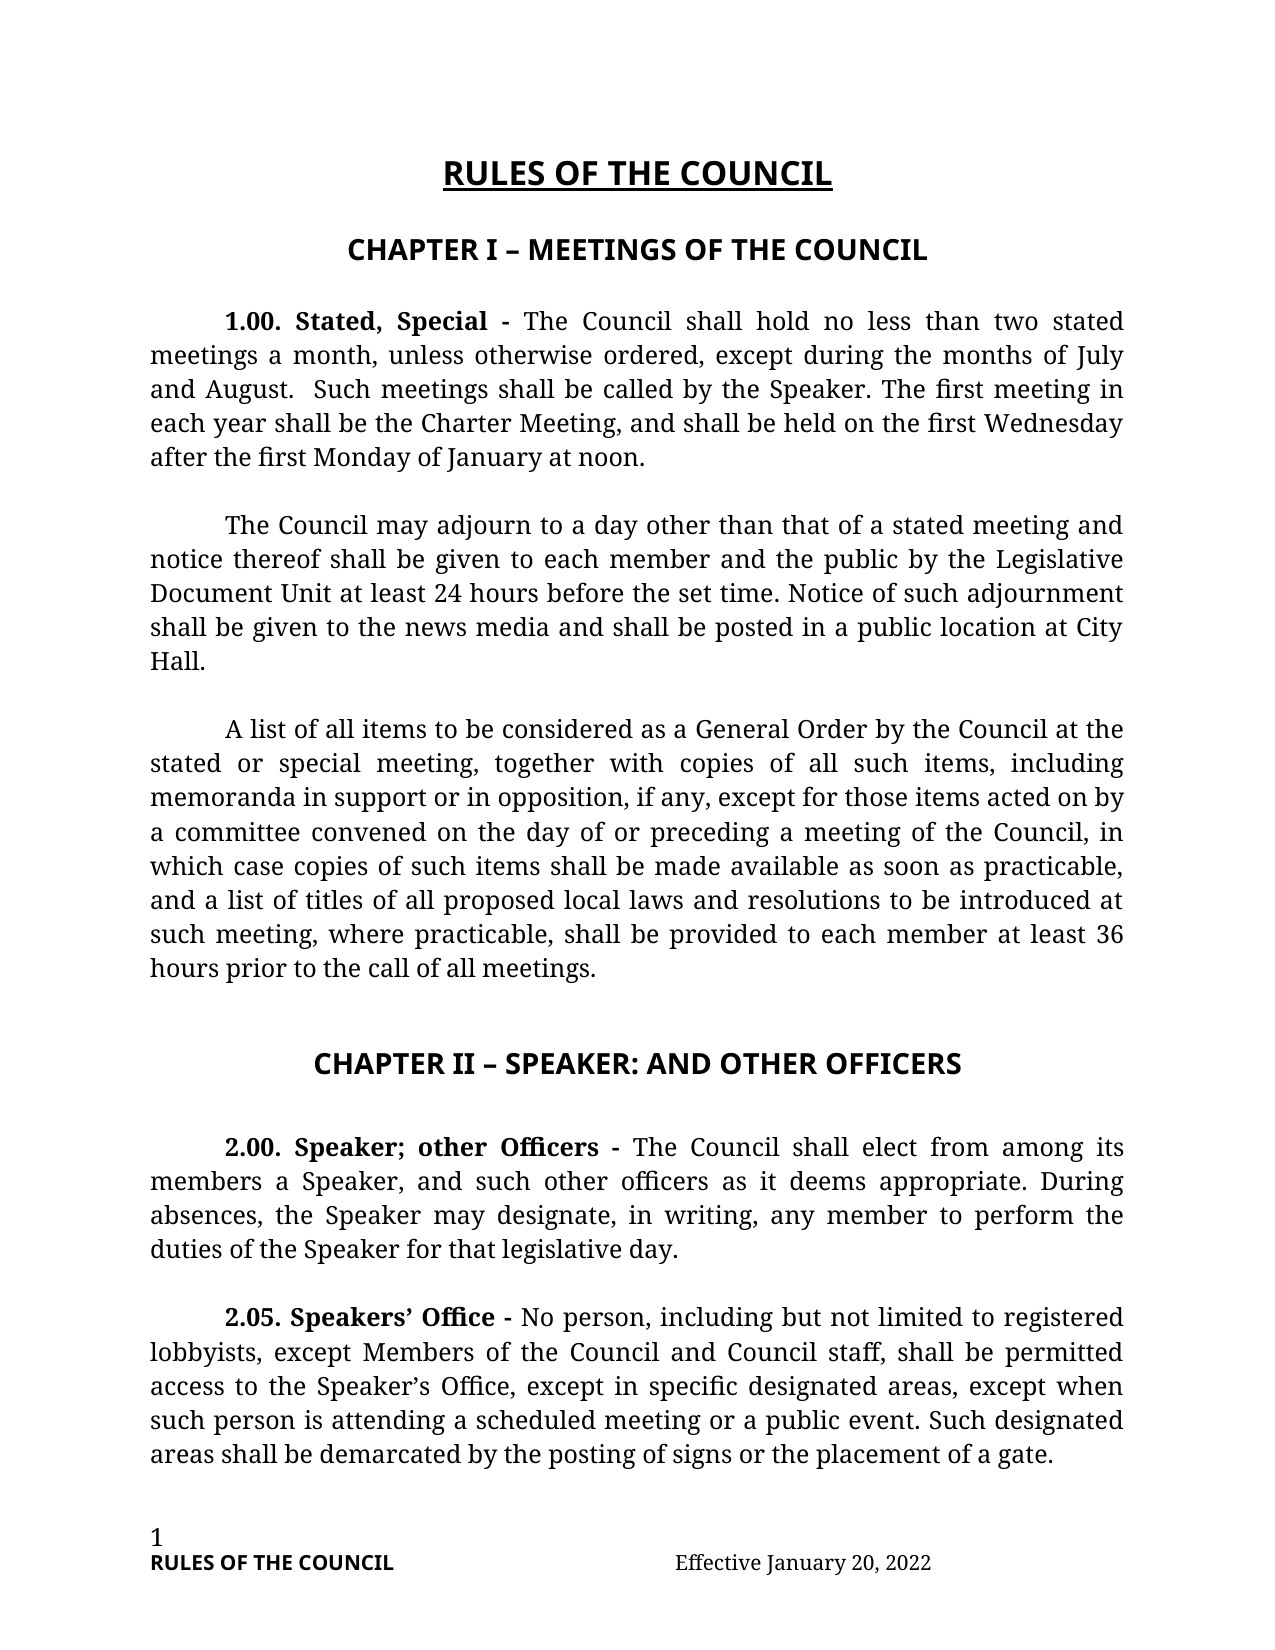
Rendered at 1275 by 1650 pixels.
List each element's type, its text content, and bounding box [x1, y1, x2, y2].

text The Council may adjourn to a day other than that of a stated meeting and notice thereof shall be given to each member and the public by the Legislative Document Unit at least 24 hours before the set time. Notice of such adjournment shall be given to the news media and shall be posted in a public location at City Hall. [150, 508, 1125, 678]
text RULES OF THE COUNCIL [150, 150, 1125, 195]
text A list of all items to be considered as a General Order by the Council at the stated or special meeting, together with copies of all such items, including memoranda in support or in opposition, if any, except for those items acted on by a committee convened on the day of or preceding a meeting of the Council, in which case copies of such items shall be made available as soon as practicable, and a list of titles of all proposed local laws and resolutions to be introduced at such meeting, where practicable, shall be provided to each member at least 36 hours prior to the call of all meetings. [150, 712, 1125, 984]
text 2.00. Speaker; other Officers - The Council shall elect from among its members a Speaker, and such other officers as it deems appropriate. During absences, the Speaker may designate, in writing, any member to perform the duties of the Speaker for that legislative day. [150, 1130, 1125, 1266]
text 1.00. Stated, Special - The Council shall hold no less than two stated meetings a month, unless otherwise ordered, except during the months of July and August. Such meetings shall be called by the Speaker. The first meeting in each year shall be the Charter Meeting, and shall be held on the first Wednesday after the first Monday of January at noon. [150, 303, 1125, 473]
subtitle CHAPTER I – MEETINGS OF THE COUNCIL [150, 229, 1125, 269]
text 2.05. Speakers’ Office - No person, including but not limited to registered lobbyists, except Members of the Council and Council staff, shall be permitted access to the Speaker’s Office, except in specific designated areas, except when such person is attending a scheduled meeting or a public event. Such designated areas shall be demarcated by the posting of signs or the placement of a gate. [150, 1300, 1125, 1470]
subtitle CHAPTER II – SPEAKER: AND OTHER OFFICERS [150, 1043, 1125, 1083]
